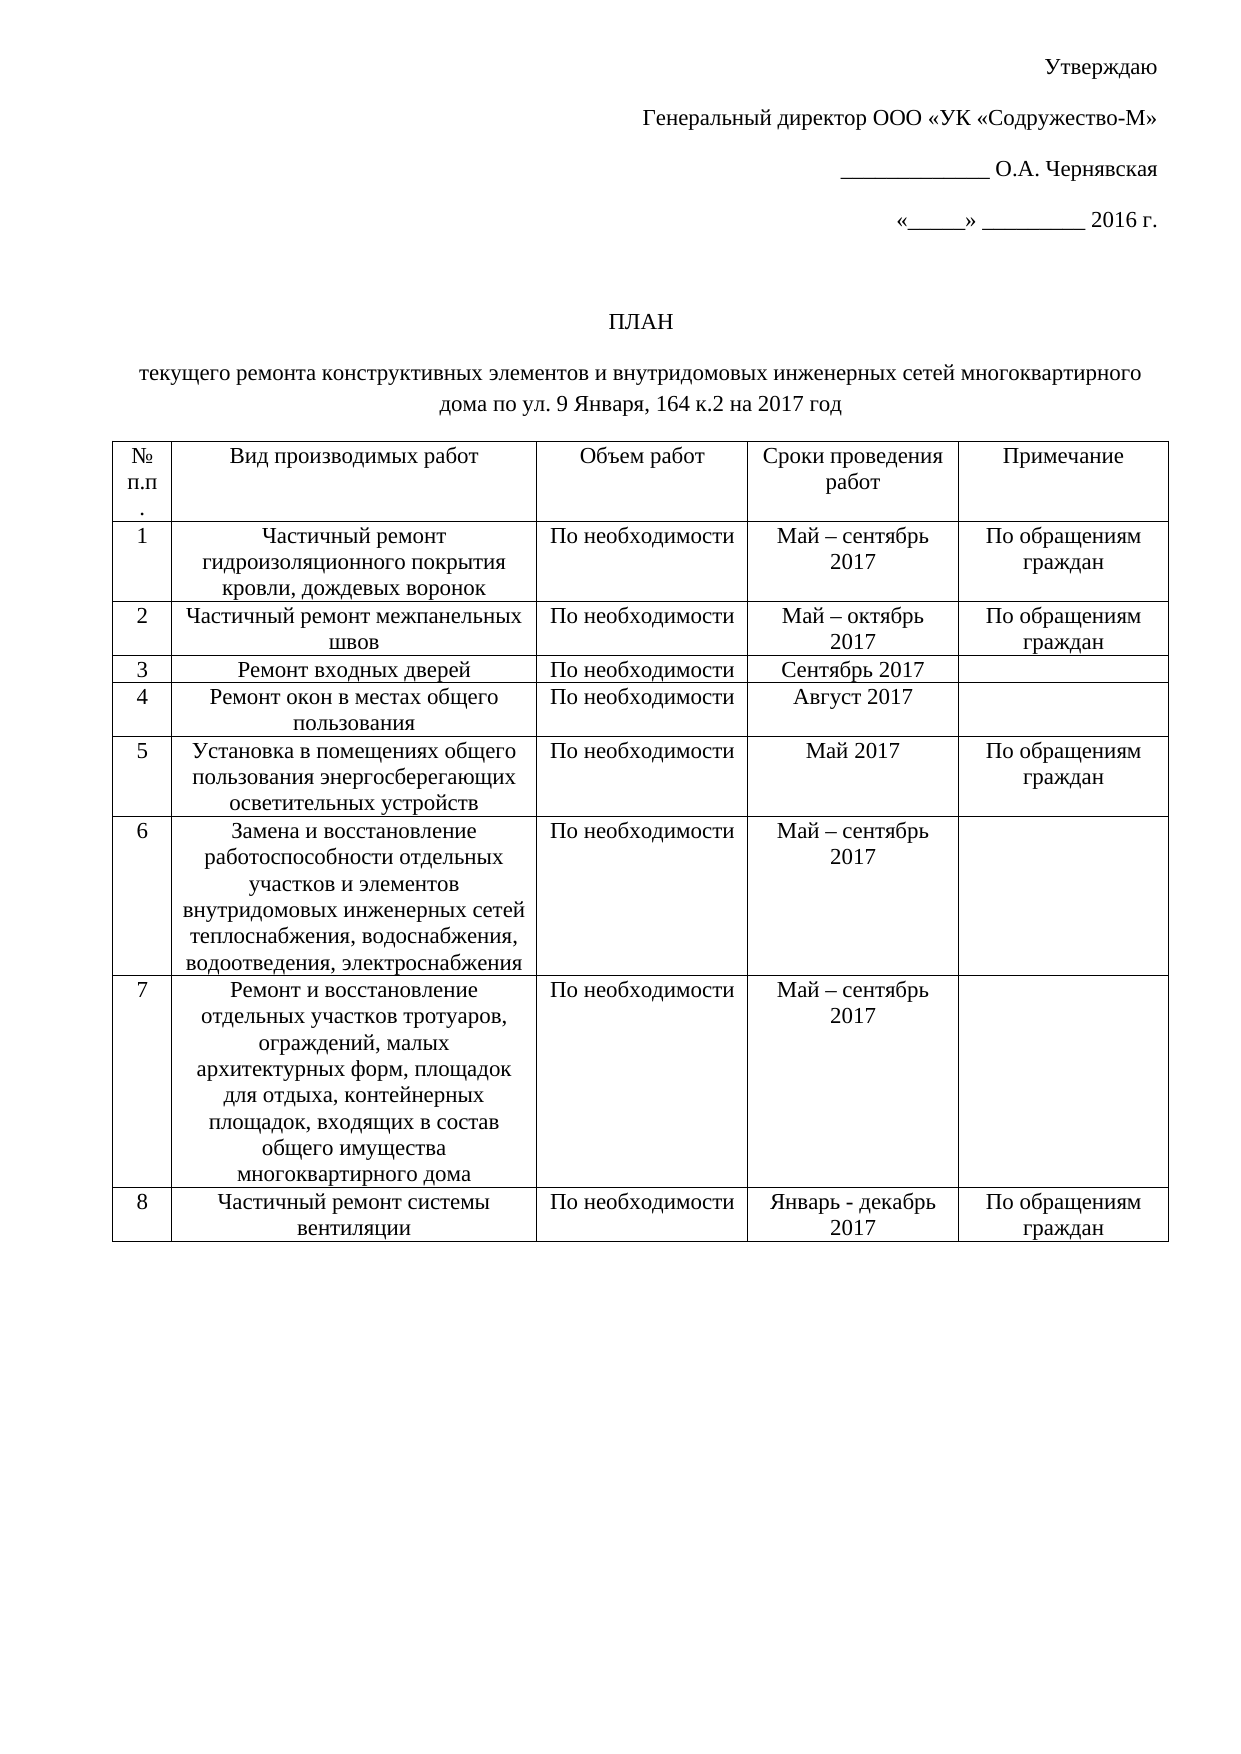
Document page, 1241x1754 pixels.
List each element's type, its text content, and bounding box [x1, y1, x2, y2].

text текущего ремонта конструктивных элементов и внутридомовых инженерных сетей многоквартирного дома по ул. 9 Января, 164 к.2 на 2017 год [124, 359, 1157, 416]
table_cell Ремонт окон в местах общего пользования [172, 683, 536, 736]
table_cell 2 [113, 602, 171, 654]
table_cell 6 [113, 817, 171, 975]
table_cell 4 [113, 683, 171, 736]
table_cell Май – сентябрь 2017 [748, 817, 958, 975]
table_cell 8 [113, 1188, 171, 1241]
table_cell По обращениям граждан [959, 522, 1168, 601]
table_cell 1 [113, 522, 171, 601]
table_cell Ремонт входных дверей [172, 656, 536, 682]
text _____________ О.А. Чернявская [124, 155, 1157, 182]
table_cell Май – сентябрь 2017 [748, 522, 958, 601]
table_cell По необходимости [537, 1188, 747, 1241]
table_cell Сентябрь 2017 [748, 656, 958, 682]
table_cell Частичный ремонт межпанельных швов [172, 602, 536, 654]
table_cell По необходимости [537, 737, 747, 816]
table_cell По необходимости [537, 602, 747, 654]
table_cell По необходимости [537, 683, 747, 736]
table_cell Замена и восстановление работоспособности отдельных участков и элементов внутридомовых инженерных сетей теплоснабжения, водоснабжения, водоотведения, электроснабжения [172, 817, 536, 975]
table_cell По обращениям граждан [959, 1188, 1168, 1241]
table_cell 3 [113, 656, 171, 682]
table_cell По необходимости [537, 522, 747, 601]
table_header Примечание [959, 442, 1168, 521]
table_cell По обращениям граждан [959, 602, 1168, 654]
table_cell [959, 656, 1168, 682]
table_cell Частичный ремонт системы вентиляции [172, 1188, 536, 1241]
table_cell 7 [113, 976, 171, 1187]
table_header Вид производимых работ [172, 442, 536, 521]
text ПЛАН [124, 308, 1157, 335]
text Генеральный директор ООО «УК «Содружество-М» [124, 104, 1157, 131]
table_cell По необходимости [537, 817, 747, 975]
table_cell 5 [113, 737, 171, 816]
table_cell Установка в помещениях общего пользования энергосберегающих осветительных устройств [172, 737, 536, 816]
table_cell [959, 817, 1168, 975]
table_cell Январь - декабрь 2017 [748, 1188, 958, 1241]
table_cell Май – сентябрь 2017 [748, 976, 958, 1187]
table_cell По необходимости [537, 976, 747, 1187]
table_cell Май – октябрь 2017 [748, 602, 958, 654]
table_cell Август 2017 [748, 683, 958, 736]
table_cell [959, 976, 1168, 1187]
table_cell Частичный ремонт гидроизоляционного покрытия кровли, дождевых воронок [172, 522, 536, 601]
text Утверждаю [124, 53, 1157, 79]
table_cell Май 2017 [748, 737, 958, 816]
table_header Сроки проведения работ [748, 442, 958, 521]
text «_____» _________ 2016 г. [124, 206, 1157, 233]
table_cell По обращениям граждан [959, 737, 1168, 816]
table_cell [959, 683, 1168, 736]
table_cell По необходимости [537, 656, 747, 682]
table_header № п.п. [113, 442, 171, 521]
table_header Объем работ [537, 442, 747, 521]
table_cell Ремонт и восстановление отдельных участков тротуаров, ограждений, малых архитектурных форм, площадок для отдыха, контейнерных площадок, входящих в состав общего имущества многоквартирного дома [172, 976, 536, 1187]
